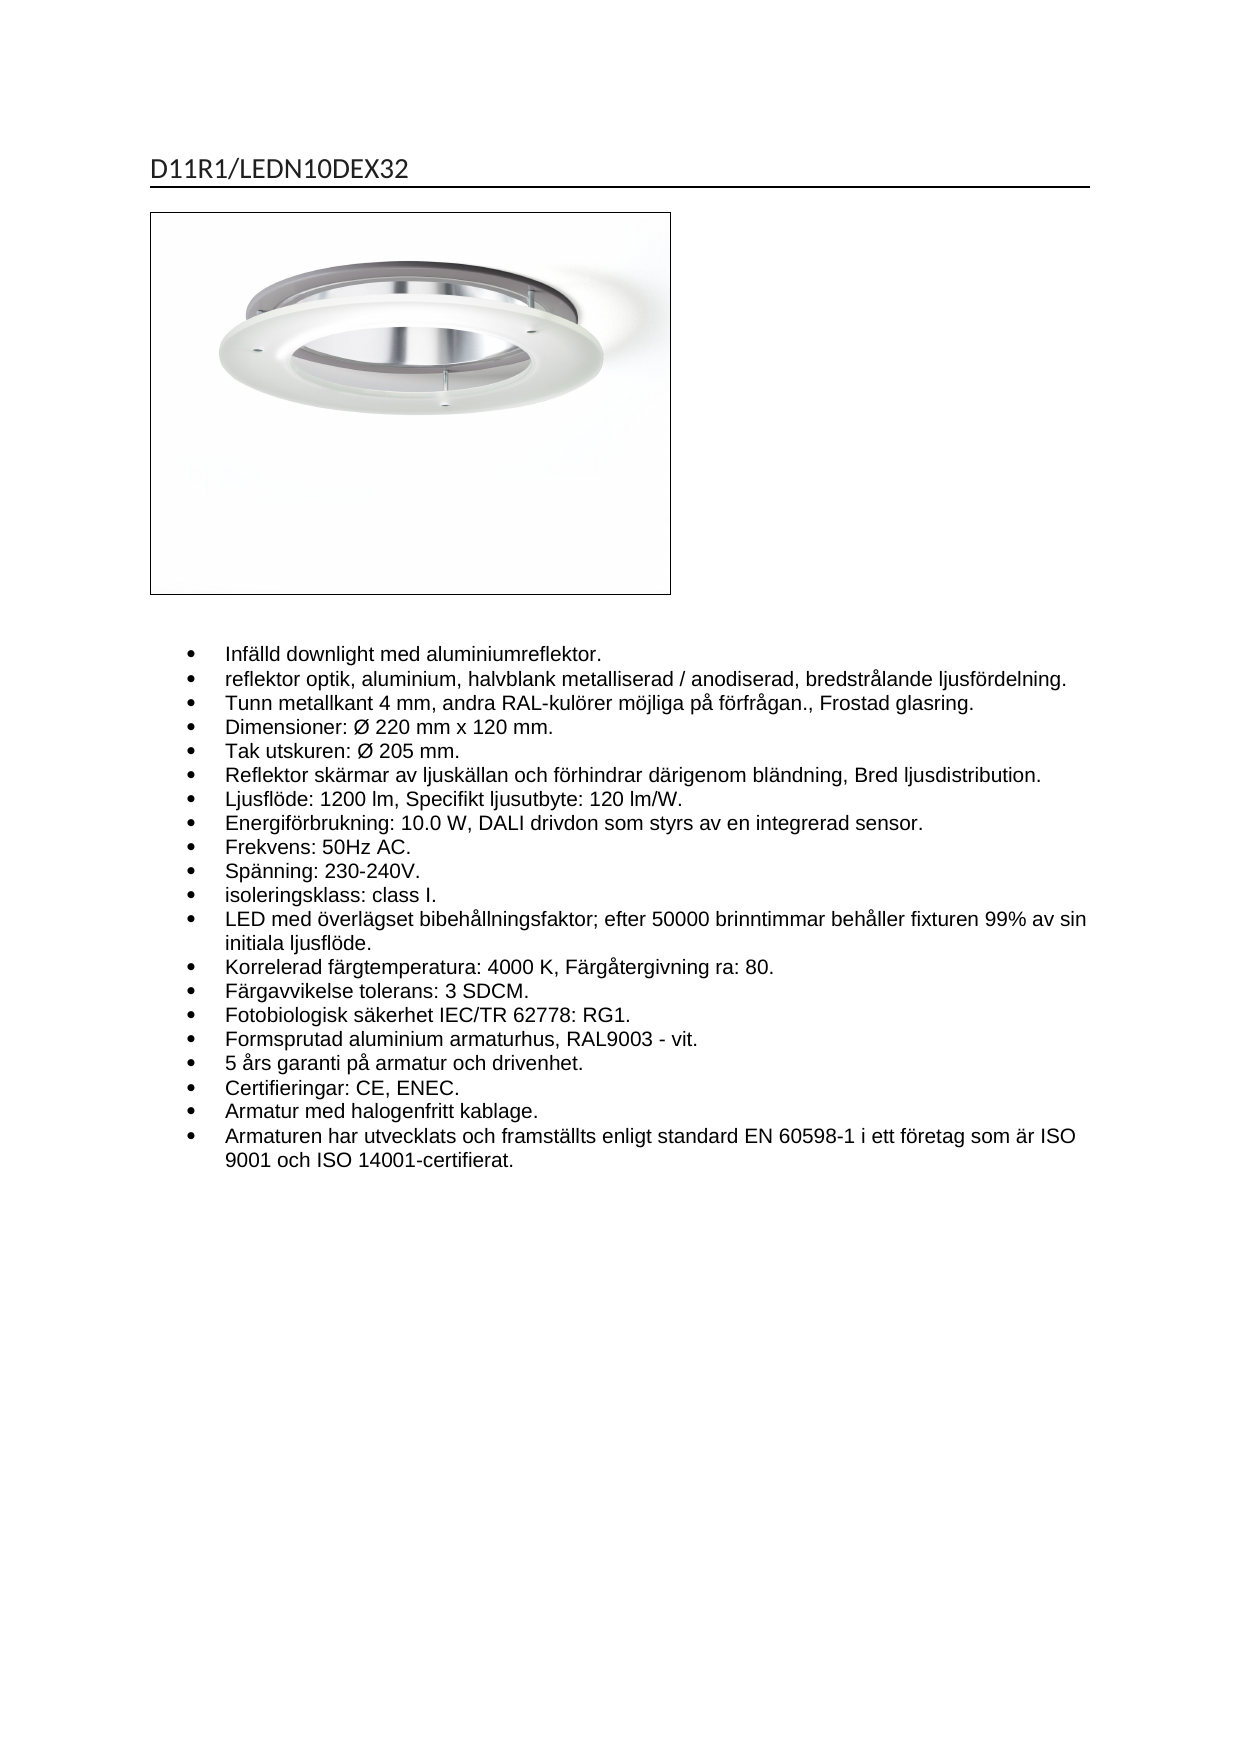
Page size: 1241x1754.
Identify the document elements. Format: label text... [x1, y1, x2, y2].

list 5 års garanti på armatur och drivenhet. [187, 1051, 1090, 1075]
list Certifieringar: CE, ENEC. [187, 1075, 1090, 1099]
list Frekvens: 50Hz AC. [187, 835, 1090, 859]
list Tak utskuren: Ø 205 mm. [187, 738, 1090, 763]
list Formsprutad aluminium armaturhus, RAL9003 - vit. [187, 1027, 1090, 1051]
list Energiförbrukning: 10.0 W, DALI drivdon som styrs av en integrerad sensor. [187, 811, 1090, 835]
list Färgavvikelse tolerans: 3 SDCM. [187, 979, 1090, 1003]
list Dimensioner: Ø 220 mm x 120 mm. [187, 714, 1090, 738]
list Reflektor skärmar av ljuskällan och förhindrar därigenom bländning, Bred ljusdistribution. [187, 763, 1090, 787]
list isoleringsklass: class I. [187, 883, 1090, 907]
list Armatur med halogenfritt kablage. [187, 1099, 1090, 1123]
text D11R1/LEDN10DEX32 [150, 150, 1090, 186]
picture [151, 213, 670, 594]
list Infälld downlight med aluminiumreflektor. [187, 642, 1090, 666]
list LED med överlägset bibehållningsfaktor; efter 50000 brinntimmar behåller fixturen 99% av sin initiala ljusflöde. [187, 907, 1090, 955]
list Korrelerad färgtemperatura: 4000 K, Färgåtergivning ra: 80. [187, 955, 1090, 979]
list Spänning: 230-240V. [187, 859, 1090, 883]
list Fotobiologisk säkerhet IEC/TR 62778: RG1. [187, 1003, 1090, 1027]
list reflektor optik, aluminium, halvblank metalliserad / anodiserad, bredstrålande ljusfördelning. [187, 666, 1090, 690]
list Tunn metallkant 4 mm, andra RAL-kulörer möjliga på förfrågan., Frostad glasring. [187, 690, 1090, 714]
list Armaturen har utvecklats och framställts enligt standard EN 60598-1 i ett företag som är ISO 9001 och ISO 14001-certifierat. [187, 1123, 1090, 1171]
list Ljusflöde: 1200 lm, Specifikt ljusutbyte: 120 lm/W. [187, 787, 1090, 811]
